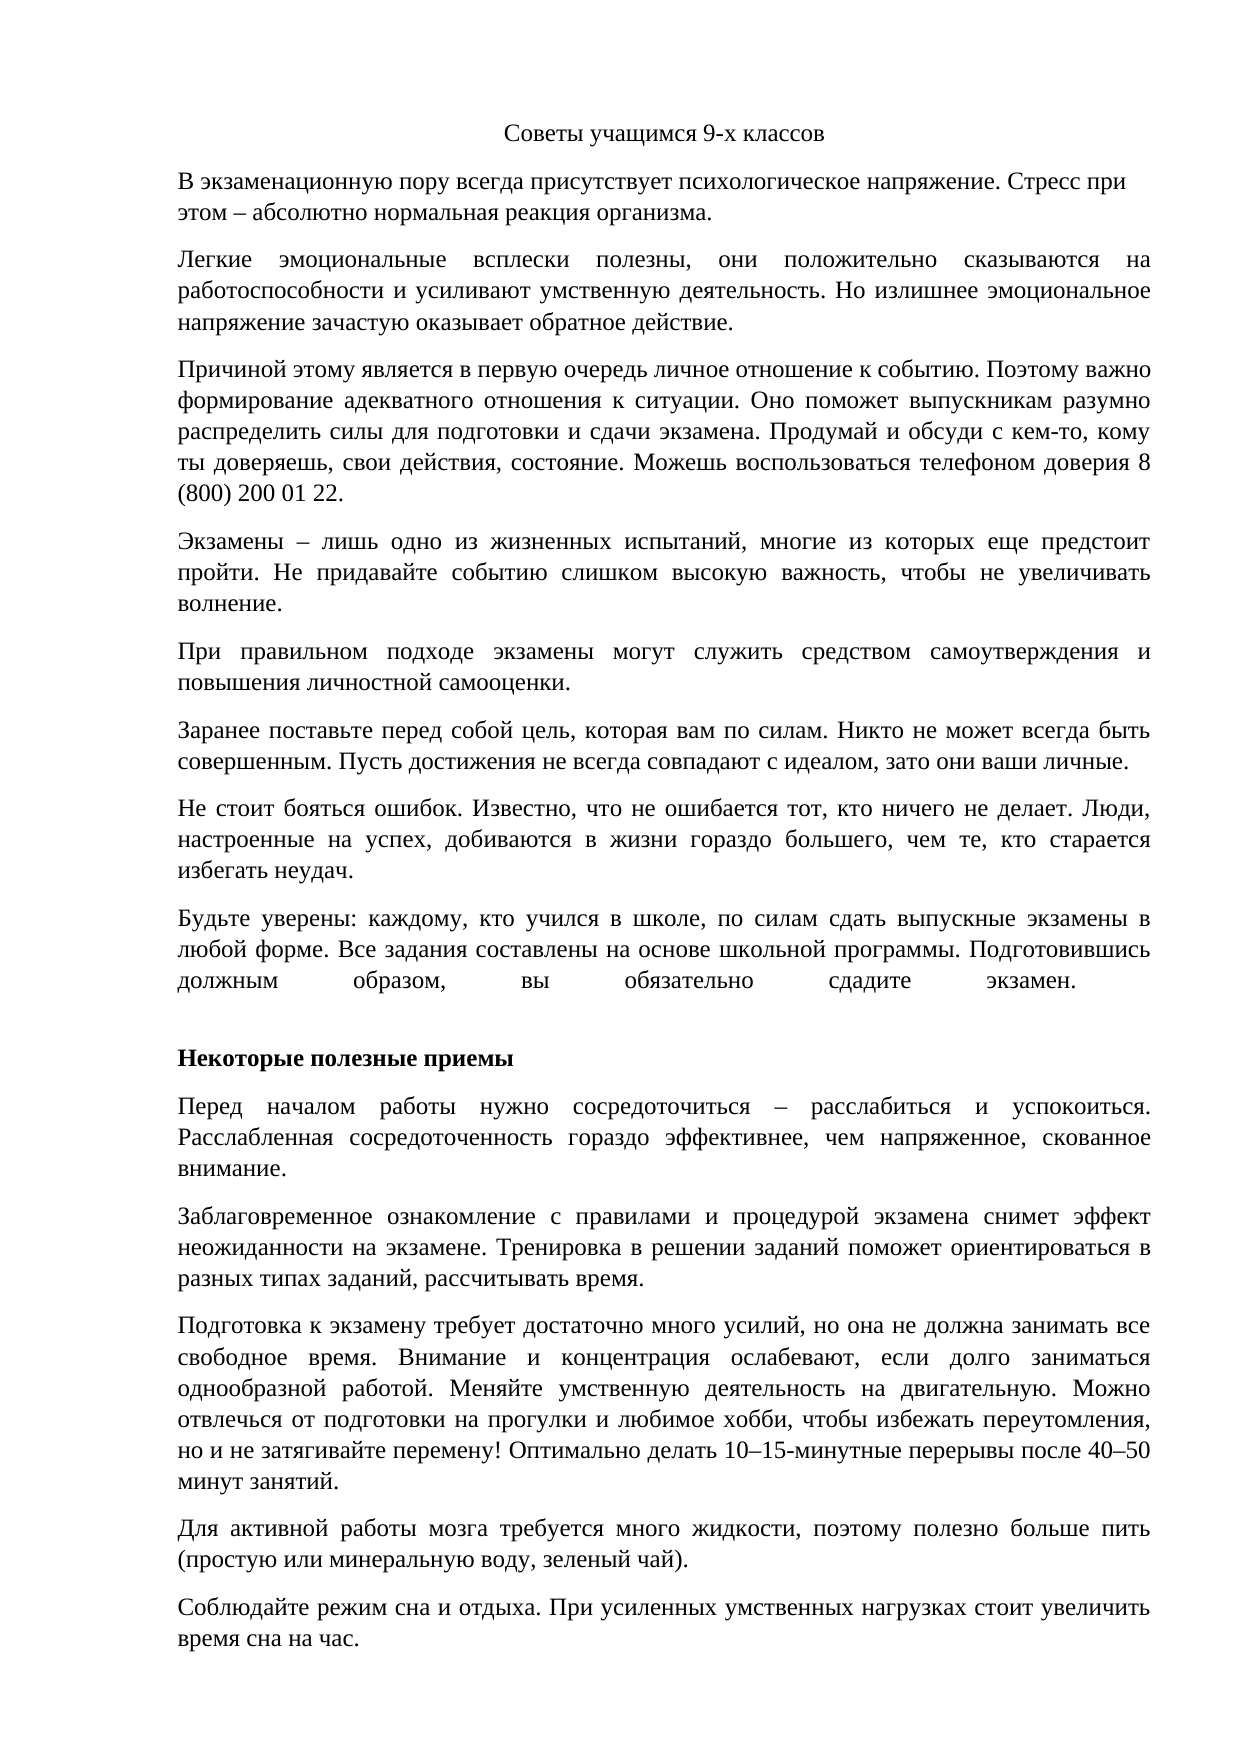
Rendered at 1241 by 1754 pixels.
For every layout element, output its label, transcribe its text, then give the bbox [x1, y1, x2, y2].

text Соблюдайте режим сна и отдыха. При усиленных умственных нагрузках стоит увеличить время сна на час. [177, 1592, 1152, 1652]
text Советы учащимся 9-х классов [177, 118, 1152, 147]
text При правильном подходе экзамены могут служить средством самоутверждения и повышения личностной самооценки. [177, 636, 1152, 696]
text В экзаменационную пору всегда присутствует психологическое напряжение. Стресс при этом – абсолютно нормальная реакция организма. [177, 166, 1152, 226]
text Легкие эмоциональные всплески полезны, они положительно сказываются на работоспособности и усиливают умственную деятельность. Но излишнее эмоциональное напряжение зачастую оказывает обратное действие. [177, 244, 1152, 335]
text Для активной работы мозга требуется много жидкости, поэтому полезно больше пить (простую или минеральную воду, зеленый чай). [177, 1513, 1152, 1573]
text Не стоит бояться ошибок. Известно, что не ошибается тот, кто ничего не делает. Люди, настроенные на успех, добиваются в жизни гораздо большего, чем те, кто старается избегать неудач. [177, 793, 1152, 884]
text Экзамены – лишь одно из жизненных испытаний, многие из которых еще предстоит пройти. Не придавайте событию слишком высокую важность, чтобы не увеличивать волнение. [177, 526, 1152, 617]
text Причиной этому является в первую очередь личное отношение к событию. Поэтому важно формирование адекватного отношения к ситуации. Оно поможет выпускникам разумно распределить силы для подготовки и сдачи экзамена. Продумай и обсуди с кем-то, кому ты доверяешь, свои действия, состояние. Можешь воспользоваться телефоном доверия 8 (800) 200 01 22. [177, 354, 1152, 507]
text Подготовка к экзамену требует достаточно много усилий, но она не должна занимать все свободное время. Внимание и концентрация ослабевают, если долго заниматься однообразной работой. Меняйте умственную деятельность на двигательную. Можно отвлечься от подготовки на прогулки и любимое хобби, чтобы избежать переутомления, но и не затягивайте перемену! Оптимально делать 10–15-минутные перерывы после 40–50 минут занятий. [177, 1311, 1152, 1494]
text Будьте уверены: каждому, кто учился в школе, по силам сдать выпускные экзамены в любой форме. Все задания составлены на основе школьной программы. Подготовившись должным образом, вы обязательно сдадите экзамен. [177, 903, 1152, 1024]
text Перед началом работы нужно сосредоточиться – расслабиться и успокоиться. Расслабленная сосредоточенность гораздо эффективнее, чем напряженное, скованное внимание. [177, 1091, 1152, 1182]
text Заранее поставьте перед собой цель, которая вам по силам. Никто не может всегда быть совершенным. Пусть достижения не всегда совпадают с идеалом, зато они ваши личные. [177, 715, 1152, 774]
text Заблаговременное ознакомление с правилами и процедурой экзамена снимет эффект неожиданности на экзамене. Тренировка в решении заданий поможет ориентироваться в разных типах заданий, рассчитывать время. [177, 1201, 1152, 1292]
text Некоторые полезные приемы [177, 1043, 1152, 1072]
